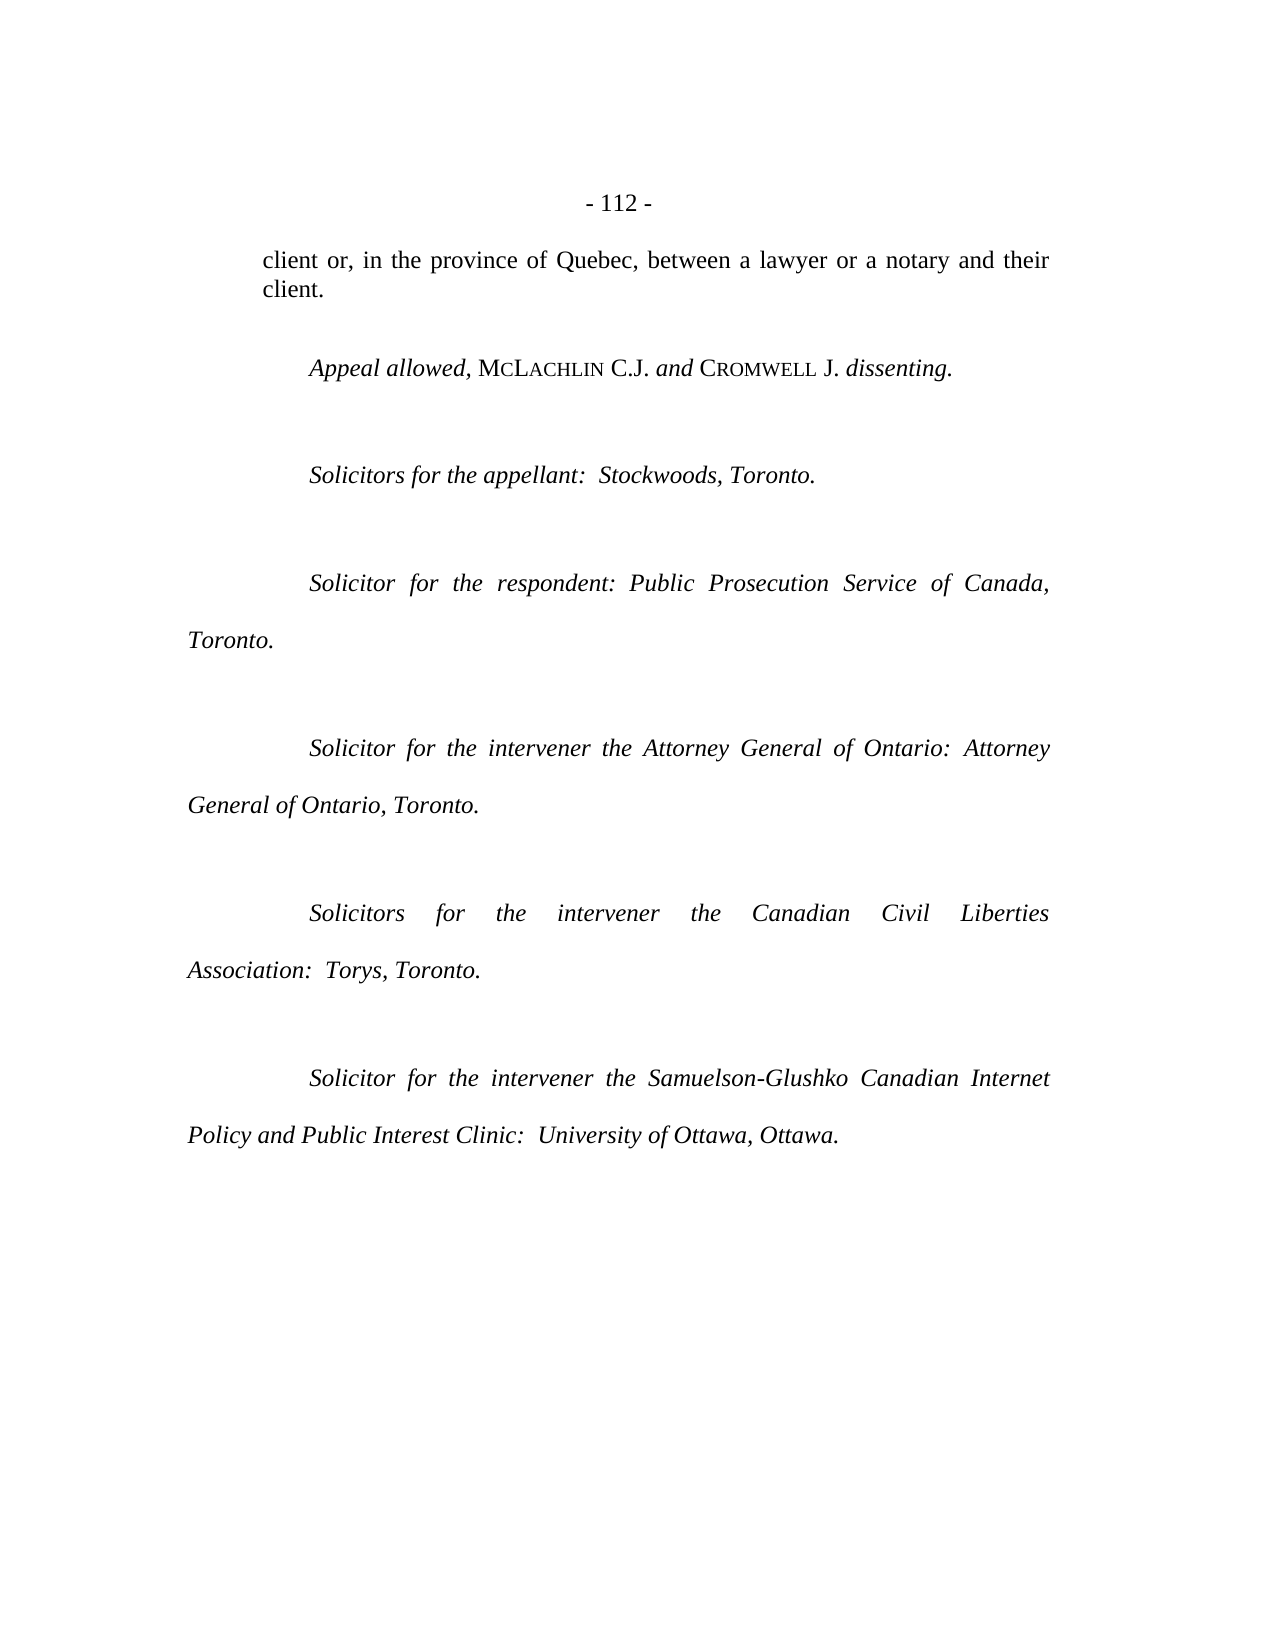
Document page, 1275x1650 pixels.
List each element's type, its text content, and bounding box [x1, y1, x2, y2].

text Solicitors for the intervener the Canadian Civil Liberties Association: Torys, Toronto. [187, 898, 1050, 984]
text Solicitor for the intervener the Attorney General of Ontario: Attorney General of Ontario, Toronto. [187, 733, 1050, 819]
text Solicitors for the appellant: Stockwoods, Toronto. [187, 460, 1050, 489]
text Solicitor for the respondent: Public Prosecution Service of Canada, Toronto. [187, 568, 1050, 654]
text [262, 245, 1050, 303]
text Solicitor for the intervener the Samuelson-Glushko Canadian Internet Policy and Public Interest Clinic: University of Ottawa, Ottawa. [187, 1063, 1050, 1149]
text Appeal allowed, McLachlin C.J. and Cromwell J. dissenting. [187, 353, 1050, 381]
